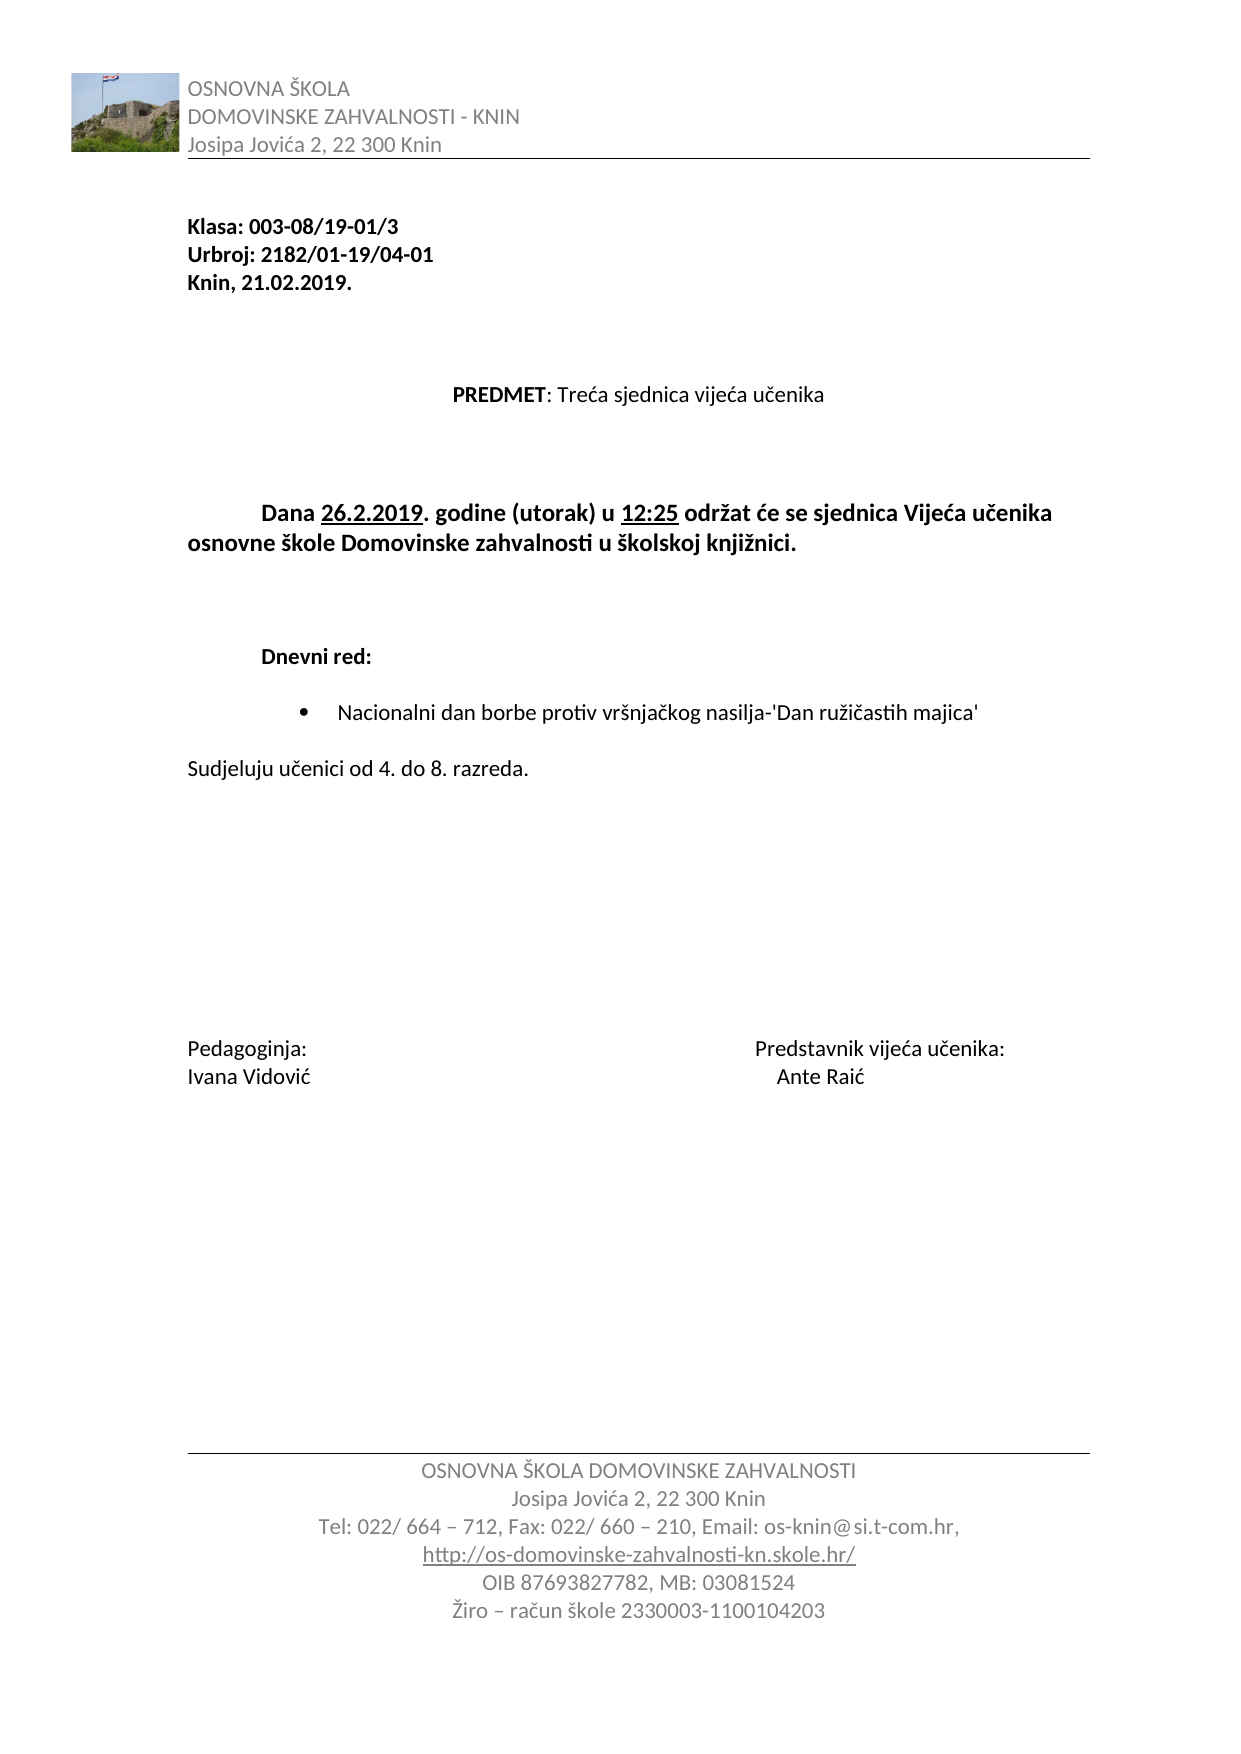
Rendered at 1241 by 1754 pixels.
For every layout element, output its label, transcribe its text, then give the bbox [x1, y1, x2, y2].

picture [71, 73, 180, 152]
text Pedagoginja: Predstavnik vijeća učenika: [187, 1034, 1090, 1062]
text Dnevni red: [187, 642, 1090, 670]
text Ivana Vidović Ante Raić [187, 1062, 1090, 1091]
text Klasa: 003-08/19-01/3 [187, 212, 1090, 240]
text Urbroj: 2182/01-19/04-01 [187, 240, 1090, 268]
text Sudjeluju učenici od 4. do 8. razreda. [187, 754, 1090, 782]
text Dana 26.2.2019. godine (utorak) u 12:25 održat će se sjednica Vijeća učenika osnovne škole Domovinske zahvalnosti u školskoj knjižnici. [187, 497, 1090, 558]
list Nacionalni dan borbe protiv vršnjačkog nasilja-'Dan ružičastih majica' [300, 698, 1090, 726]
text PREDMET: Treća sjednica vijeća učenika [187, 380, 1090, 408]
text Knin, 21.02.2019. [187, 268, 1090, 296]
